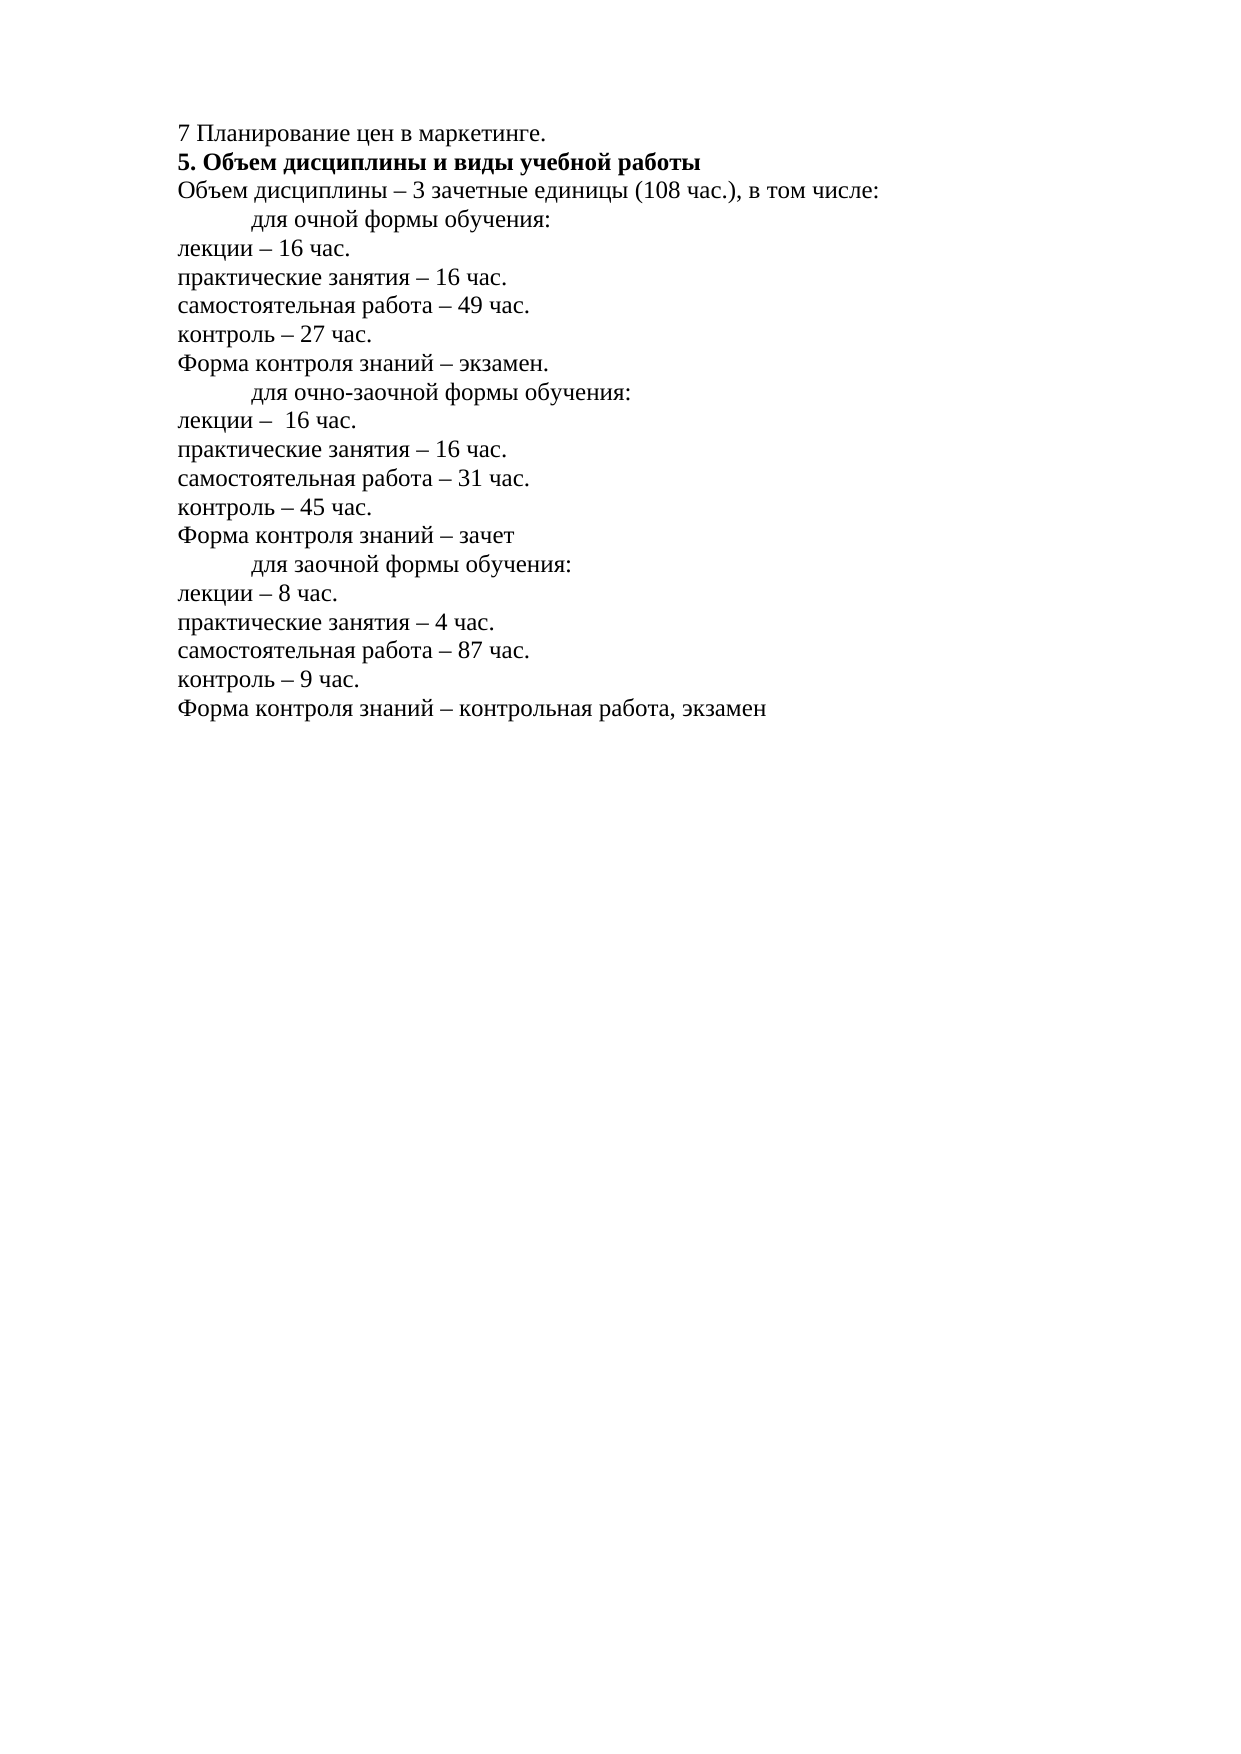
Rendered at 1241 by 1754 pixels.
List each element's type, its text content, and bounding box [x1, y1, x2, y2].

text Форма контроля знаний – экзамен. [177, 348, 1152, 377]
text Форма контроля знаний – зачет [177, 521, 1152, 549]
text практические занятия – 4 час. [177, 607, 1152, 636]
text Объем дисциплины – 3 зачетные единицы (108 час.), в том числе: [177, 176, 1152, 204]
text контроль – 45 час. [177, 492, 1152, 521]
text лекции – 8 час. [177, 578, 1152, 607]
text самостоятельная работа – 87 час. [177, 636, 1152, 664]
text для заочной формы обучения: [177, 549, 1152, 578]
text 7 Планирование цен в маркетинге. [177, 118, 1152, 147]
text лекции – 16 час. [177, 406, 1152, 434]
text контроль – 27 час. [177, 319, 1152, 348]
text самостоятельная работа – 31 час. [177, 463, 1152, 492]
text самостоятельная работа – 49 час. [177, 291, 1152, 319]
text контроль – 9 час. [177, 664, 1152, 693]
text для очной формы обучения: [177, 204, 1152, 233]
text Форма контроля знаний – контрольная работа, экзамен [177, 693, 1152, 722]
text лекции – 16 час. [177, 233, 1152, 262]
text 5. Объем дисциплины и виды учебной работы [177, 147, 1152, 176]
text практические занятия – 16 час. [177, 434, 1152, 463]
text практические занятия – 16 час. [177, 262, 1152, 291]
text для очно-заочной формы обучения: [177, 377, 1152, 406]
